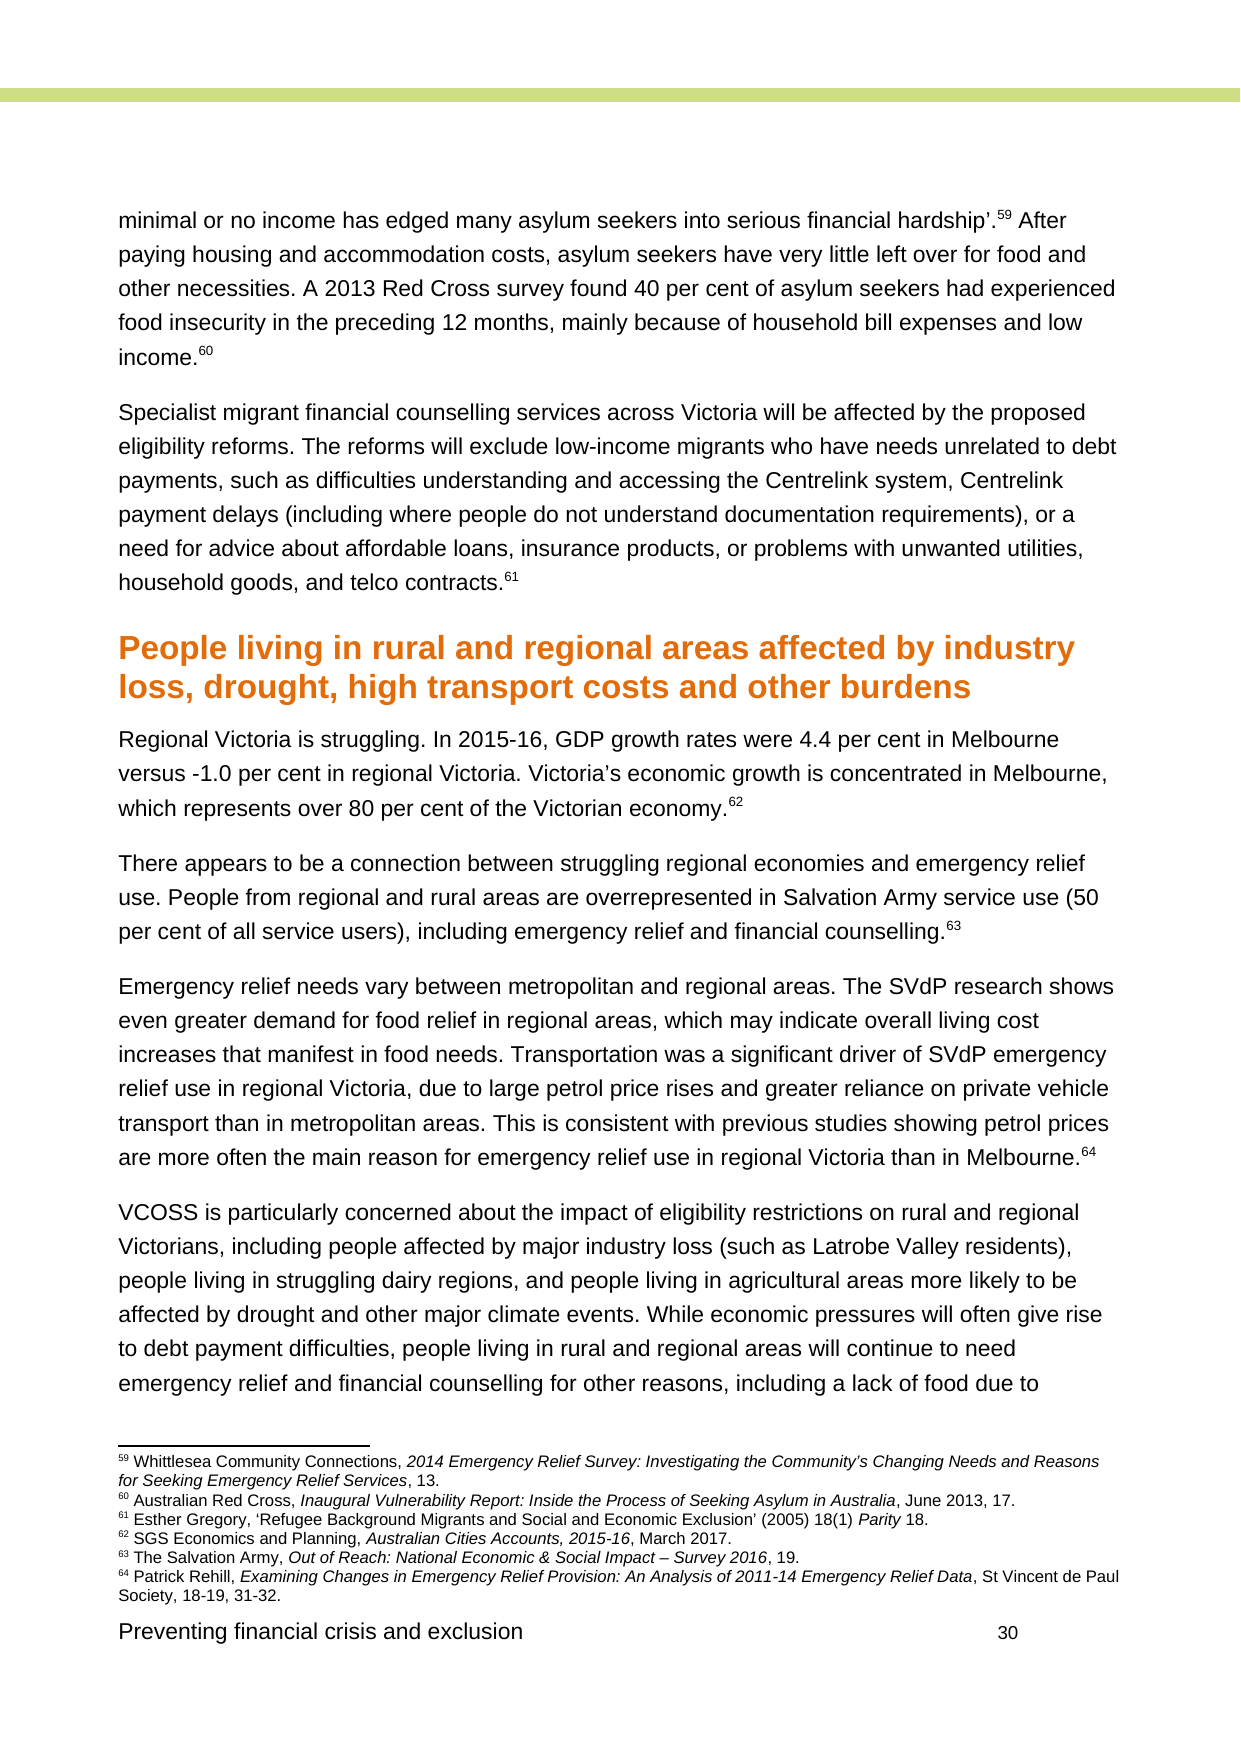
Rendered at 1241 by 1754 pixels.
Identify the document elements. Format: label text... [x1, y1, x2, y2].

text Regional Victoria is struggling. In 2015-16, GDP growth rates were 4.4 per cent in Melbourne versus -1.0 per cent in regional Victoria. Victoria’s economic growth is concentrated in Melbourne, which represents over 80 per cent of the Victorian economy. [118, 726, 1122, 821]
text Specialist migrant financial counselling services across Victoria will be affected by the proposed eligibility reforms. The reforms will exclude low-income migrants who have needs unrelated to debt payments, such as difficulties understanding and accessing the Centrelink system, Centrelink payment delays (including where people do not understand documentation requirements), or a need for advice about affordable loans, insurance products, or problems with unwanted utilities, household goods, and telco contracts. [118, 398, 1122, 596]
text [118, 207, 1122, 370]
picture [0, 88, 1241, 102]
text Emergency relief needs vary between metropolitan and regional areas. The SVdP research shows even greater demand for food relief in regional areas, which may indicate overall living cost increases that manifest in food needs. Transportation was a significant driver of SVdP emergency relief use in regional Victoria, due to large petrol price rises and greater reliance on private vehicle transport than in metropolitan areas. This is consistent with previous studies showing petrol prices are more often the main reason for emergency relief use in regional Victoria than in Melbourne. [118, 973, 1122, 1170]
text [118, 1199, 1122, 1396]
text There appears to be a connection between struggling regional economies and emergency relief use. People from regional and rural areas are overrepresented in Salvation Army service use (50 per cent of all service users), including emergency relief and financial counselling. [118, 849, 1122, 944]
subtitle People living in rural and regional areas affected by industry loss, drought, high transport costs and other burdens [118, 628, 1122, 705]
